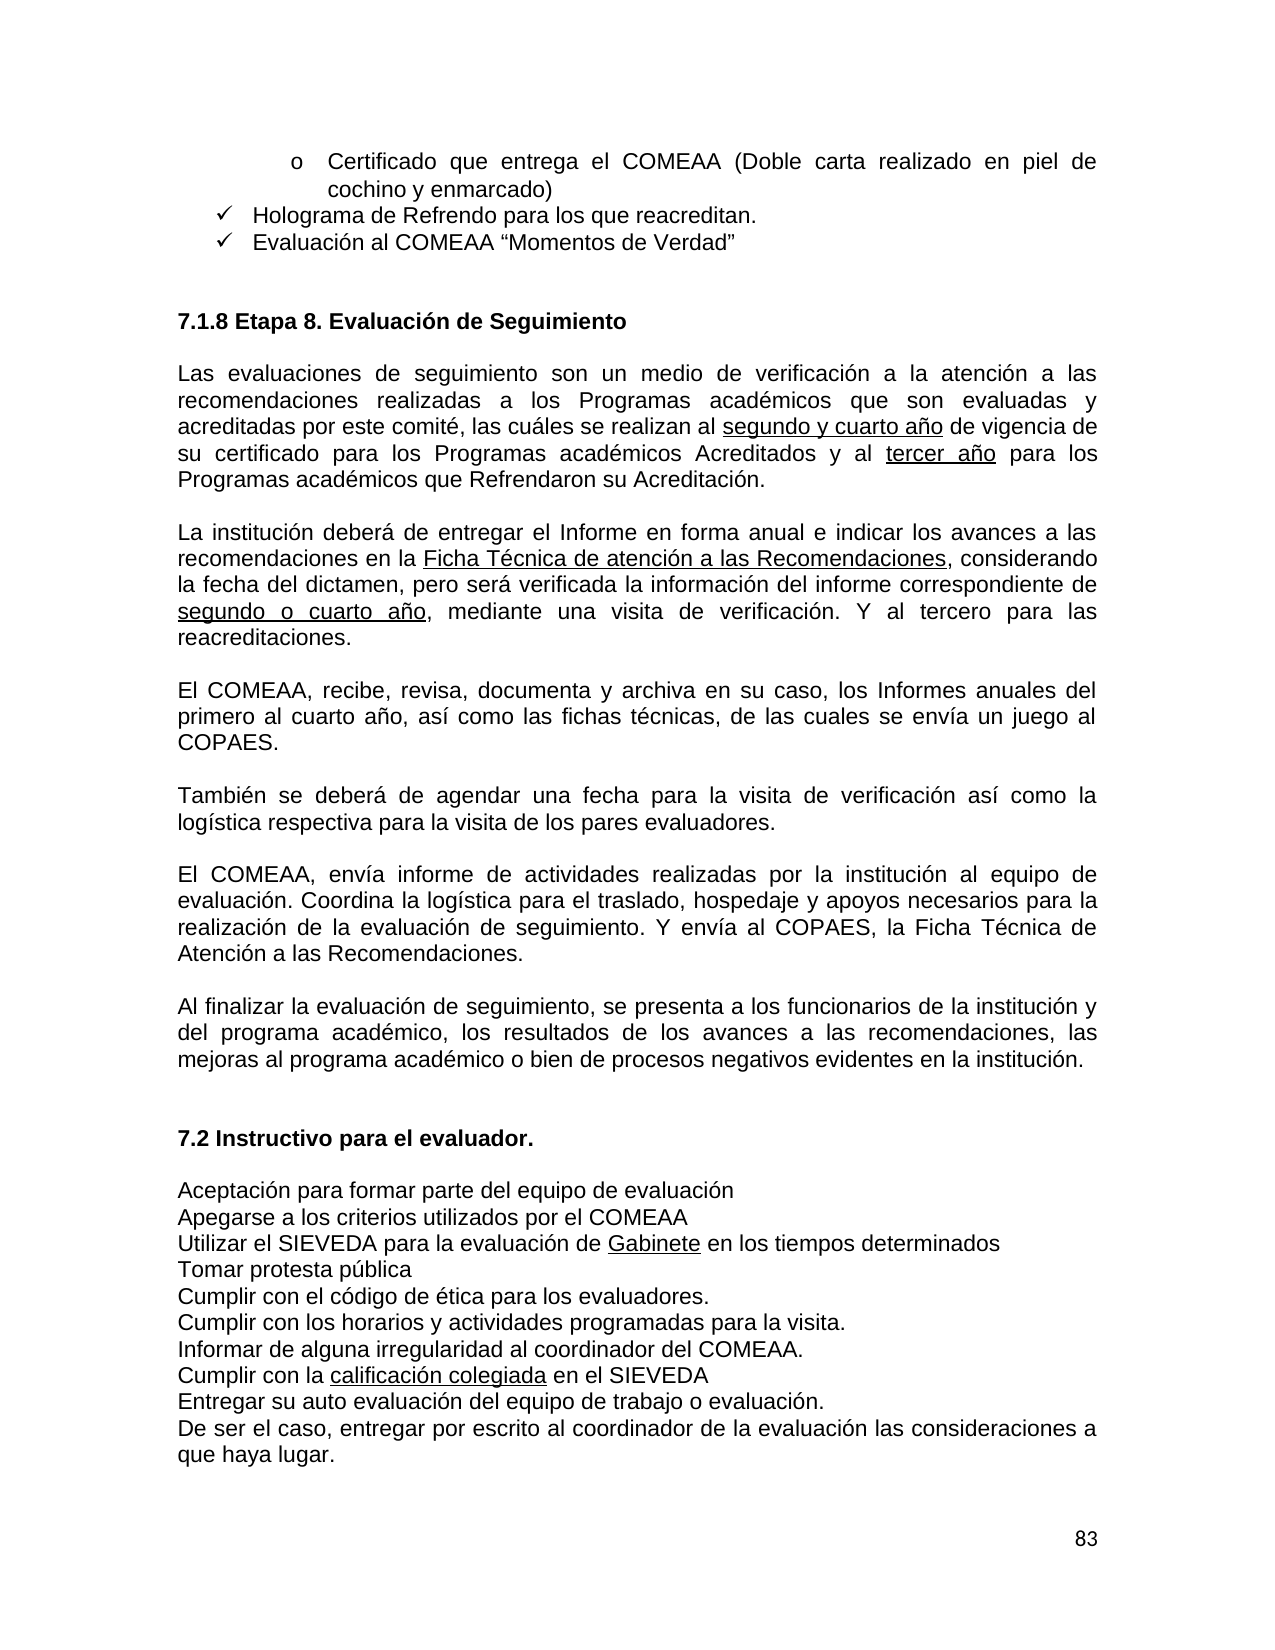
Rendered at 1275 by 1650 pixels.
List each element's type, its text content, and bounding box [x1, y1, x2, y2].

text Las evaluaciones de seguimiento son un medio de verificación a la atención a las recomendaciones realizadas a los Programas académicos que son evaluadas y acreditadas por este comité, las cuáles se realizan al segundo y cuarto año de vigencia de su certificado para los Programas académicos Acreditados y al tercer año para los Programas académicos que Refrendaron su Acreditación. [177, 360, 1098, 492]
text Cumplir con el código de ética para los evaluadores. [177, 1283, 1098, 1309]
text Cumplir con los horarios y actividades programadas para la visita. [177, 1309, 1098, 1336]
text Apegarse a los criterios utilizados por el COMEAA [177, 1204, 1098, 1230]
text Entregar su auto evaluación del equipo de trabajo o evaluación. [177, 1388, 1098, 1414]
list Certificado que entrega el COMEAA (Doble carta realizado en piel de cochino y enmarcado) [290, 148, 1098, 202]
text De ser el caso, entregar por escrito al coordinador de la evaluación las consideraciones a que haya lugar. [177, 1414, 1098, 1467]
text Utilizar el SIEVEDA para la evaluación de Gabinete en los tiempos determinados [177, 1230, 1098, 1256]
text 7.1.8 Etapa 8. Evaluación de Seguimiento [177, 308, 1098, 334]
text Cumplir con la calificación colegiada en el SIEVEDA [177, 1362, 1098, 1388]
list Evaluación al COMEAA “Momentos de Verdad” [215, 229, 1098, 255]
text Al finalizar la evaluación de seguimiento, se presenta a los funcionarios de la institución y del programa académico, los resultados de los avances a las recomendaciones, las mejoras al programa académico o bien de procesos negativos evidentes en la institución. [177, 993, 1098, 1072]
text Aceptación para formar parte del equipo de evaluación [177, 1177, 1098, 1204]
list Holograma de Refrendo para los que reacreditan. [215, 202, 1098, 229]
text La institución deberá de entregar el Informe en forma anual e indicar los avances a las recomendaciones en la Ficha Técnica de atención a las Recomendaciones, considerando la fecha del dictamen, pero será verificada la información del informe correspondiente de segundo o cuarto año, mediante una visita de verificación. Y al tercero para las reacreditaciones. [177, 518, 1098, 650]
text El COMEAA, envía informe de actividades realizadas por la institución al equipo de evaluación. Coordina la logística para el traslado, hospedaje y apoyos necesarios para la realización de la evaluación de seguimiento. Y envía al COPAES, la Ficha Técnica de Atención a las Recomendaciones. [177, 861, 1098, 967]
text 7.2 Instructivo para el evaluador. [177, 1125, 1098, 1151]
text Informar de alguna irregularidad al coordinador del COMEAA. [177, 1336, 1098, 1362]
text El COMEAA, recibe, revisa, documenta y archiva en su caso, los Informes anuales del primero al cuarto año, así como las fichas técnicas, de las cuales se envía un juego al COPAES. [177, 677, 1098, 756]
text Tomar protesta pública [177, 1256, 1098, 1283]
text También se deberá de agendar una fecha para la visita de verificación así como la logística respectiva para la visita de los pares evaluadores. [177, 782, 1098, 835]
